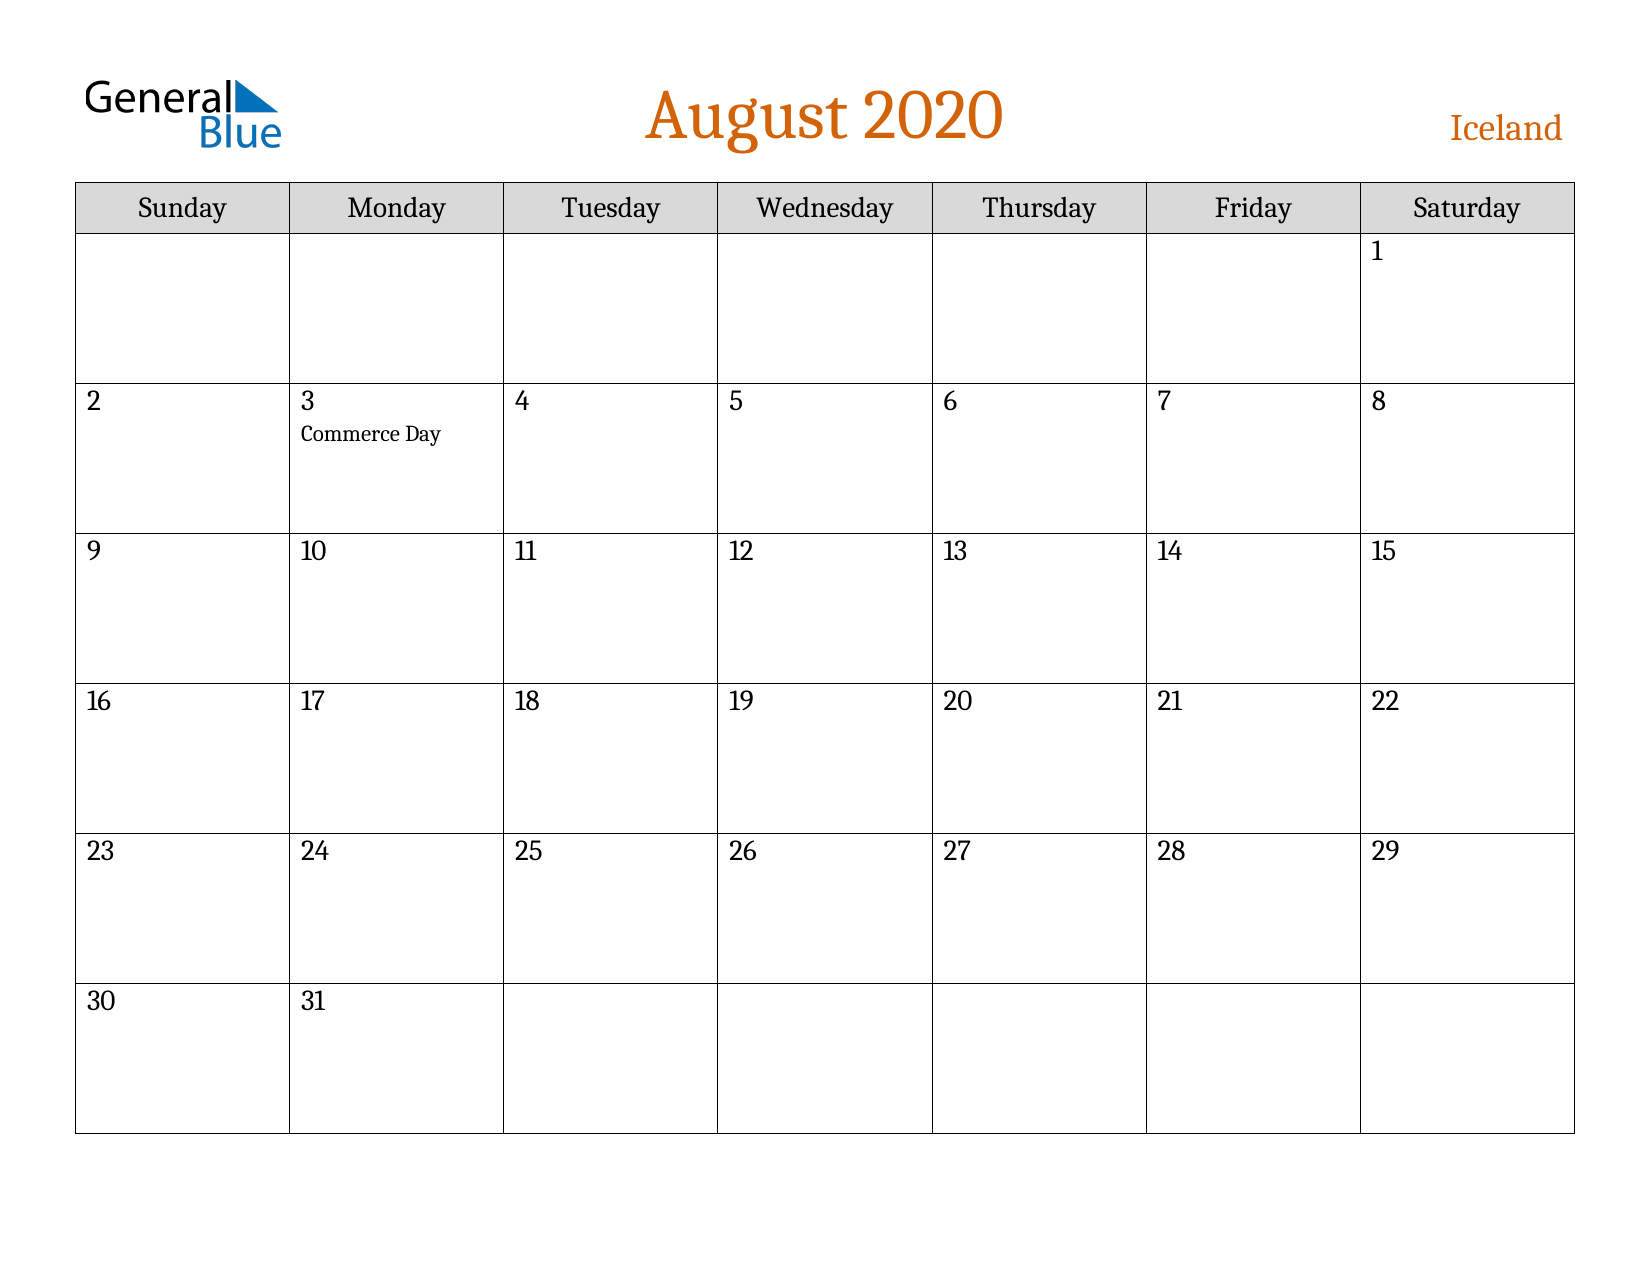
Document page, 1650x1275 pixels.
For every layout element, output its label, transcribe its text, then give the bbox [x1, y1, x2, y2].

table_cell 19 [718, 684, 932, 720]
table_cell [504, 984, 717, 1020]
table_cell 5 [718, 384, 932, 420]
table_cell [504, 720, 717, 833]
table_cell 18 [504, 684, 717, 720]
table_cell 27 [933, 834, 1146, 870]
table_cell [1147, 870, 1360, 983]
table_cell [1147, 234, 1360, 270]
table_cell Monday [290, 183, 503, 233]
table_cell 11 [504, 534, 717, 570]
picture [86, 80, 281, 148]
table_cell 23 [76, 834, 289, 870]
table_cell 9 [76, 534, 289, 570]
table_cell [290, 720, 503, 833]
table_cell [718, 720, 932, 833]
table_cell [933, 870, 1146, 983]
table_cell 14 [1147, 534, 1360, 570]
table_cell [290, 570, 503, 683]
table_cell 2 [76, 384, 289, 420]
table_cell 24 [290, 834, 503, 870]
table_cell 17 [290, 684, 503, 720]
table_cell [933, 270, 1146, 383]
table_cell 12 [718, 534, 932, 570]
table_cell [933, 420, 1146, 533]
table_cell 30 [76, 984, 289, 1020]
table_cell [1147, 270, 1360, 383]
table_cell [290, 1020, 503, 1133]
table_cell [76, 420, 289, 533]
table_cell [718, 1020, 932, 1133]
table_cell Commerce Day [290, 420, 503, 533]
table_cell Saturday [1361, 183, 1574, 233]
table_cell [1147, 1020, 1360, 1133]
table_cell 22 [1361, 684, 1574, 720]
table_cell [933, 234, 1146, 270]
table_cell [504, 1020, 717, 1133]
table_cell [1361, 1020, 1574, 1133]
table_cell [1361, 570, 1574, 683]
table_cell [933, 984, 1146, 1020]
table_cell Tuesday [504, 183, 717, 233]
table_cell Wednesday [718, 183, 932, 233]
table_cell [76, 1020, 289, 1133]
table_cell [1147, 570, 1360, 683]
table_cell [1147, 984, 1360, 1020]
table_cell 29 [1361, 834, 1574, 870]
table_header [76, 75, 503, 182]
table_cell Thursday [933, 183, 1146, 233]
table_cell [1361, 984, 1574, 1020]
table_cell Sunday [76, 183, 289, 233]
table_cell [290, 870, 503, 983]
table_cell 1 [1361, 234, 1574, 270]
table_cell [290, 270, 503, 383]
table_cell [1147, 420, 1360, 533]
table_cell 20 [933, 684, 1146, 720]
table_cell [1361, 270, 1574, 383]
table_cell 10 [290, 534, 503, 570]
table_cell [504, 570, 717, 683]
table_cell [1361, 870, 1574, 983]
table_cell [504, 270, 717, 383]
table_cell 7 [1147, 384, 1360, 420]
table_cell [718, 870, 932, 983]
table_cell [1361, 720, 1574, 833]
table_cell [76, 870, 289, 983]
table_cell 15 [1361, 534, 1574, 570]
table_cell [76, 270, 289, 383]
table_cell [718, 270, 932, 383]
table_cell 6 [933, 384, 1146, 420]
table_cell 28 [1147, 834, 1360, 870]
table_cell [718, 570, 932, 683]
table_header Iceland [1146, 75, 1574, 182]
table_cell [718, 234, 932, 270]
table_cell [933, 570, 1146, 683]
table_cell 8 [1361, 384, 1574, 420]
table_cell Friday [1147, 183, 1360, 233]
table_cell 4 [504, 384, 717, 420]
table_cell [933, 1020, 1146, 1133]
table_cell [718, 984, 932, 1020]
table_cell [290, 234, 503, 270]
table_cell [718, 420, 932, 533]
table_cell [504, 870, 717, 983]
table_cell [1147, 720, 1360, 833]
table_cell [76, 720, 289, 833]
table_cell 13 [933, 534, 1146, 570]
table_cell 3 [290, 384, 503, 420]
table_cell 16 [76, 684, 289, 720]
table_cell [76, 234, 289, 270]
table_cell [933, 720, 1146, 833]
table_cell 31 [290, 984, 503, 1020]
table_cell [76, 570, 289, 683]
table_cell [504, 420, 717, 533]
table_cell [1361, 420, 1574, 533]
table_cell 25 [504, 834, 717, 870]
table_cell 21 [1147, 684, 1360, 720]
table_header August 2020 [504, 75, 1146, 182]
table_cell 26 [718, 834, 932, 870]
table_cell [504, 234, 717, 270]
